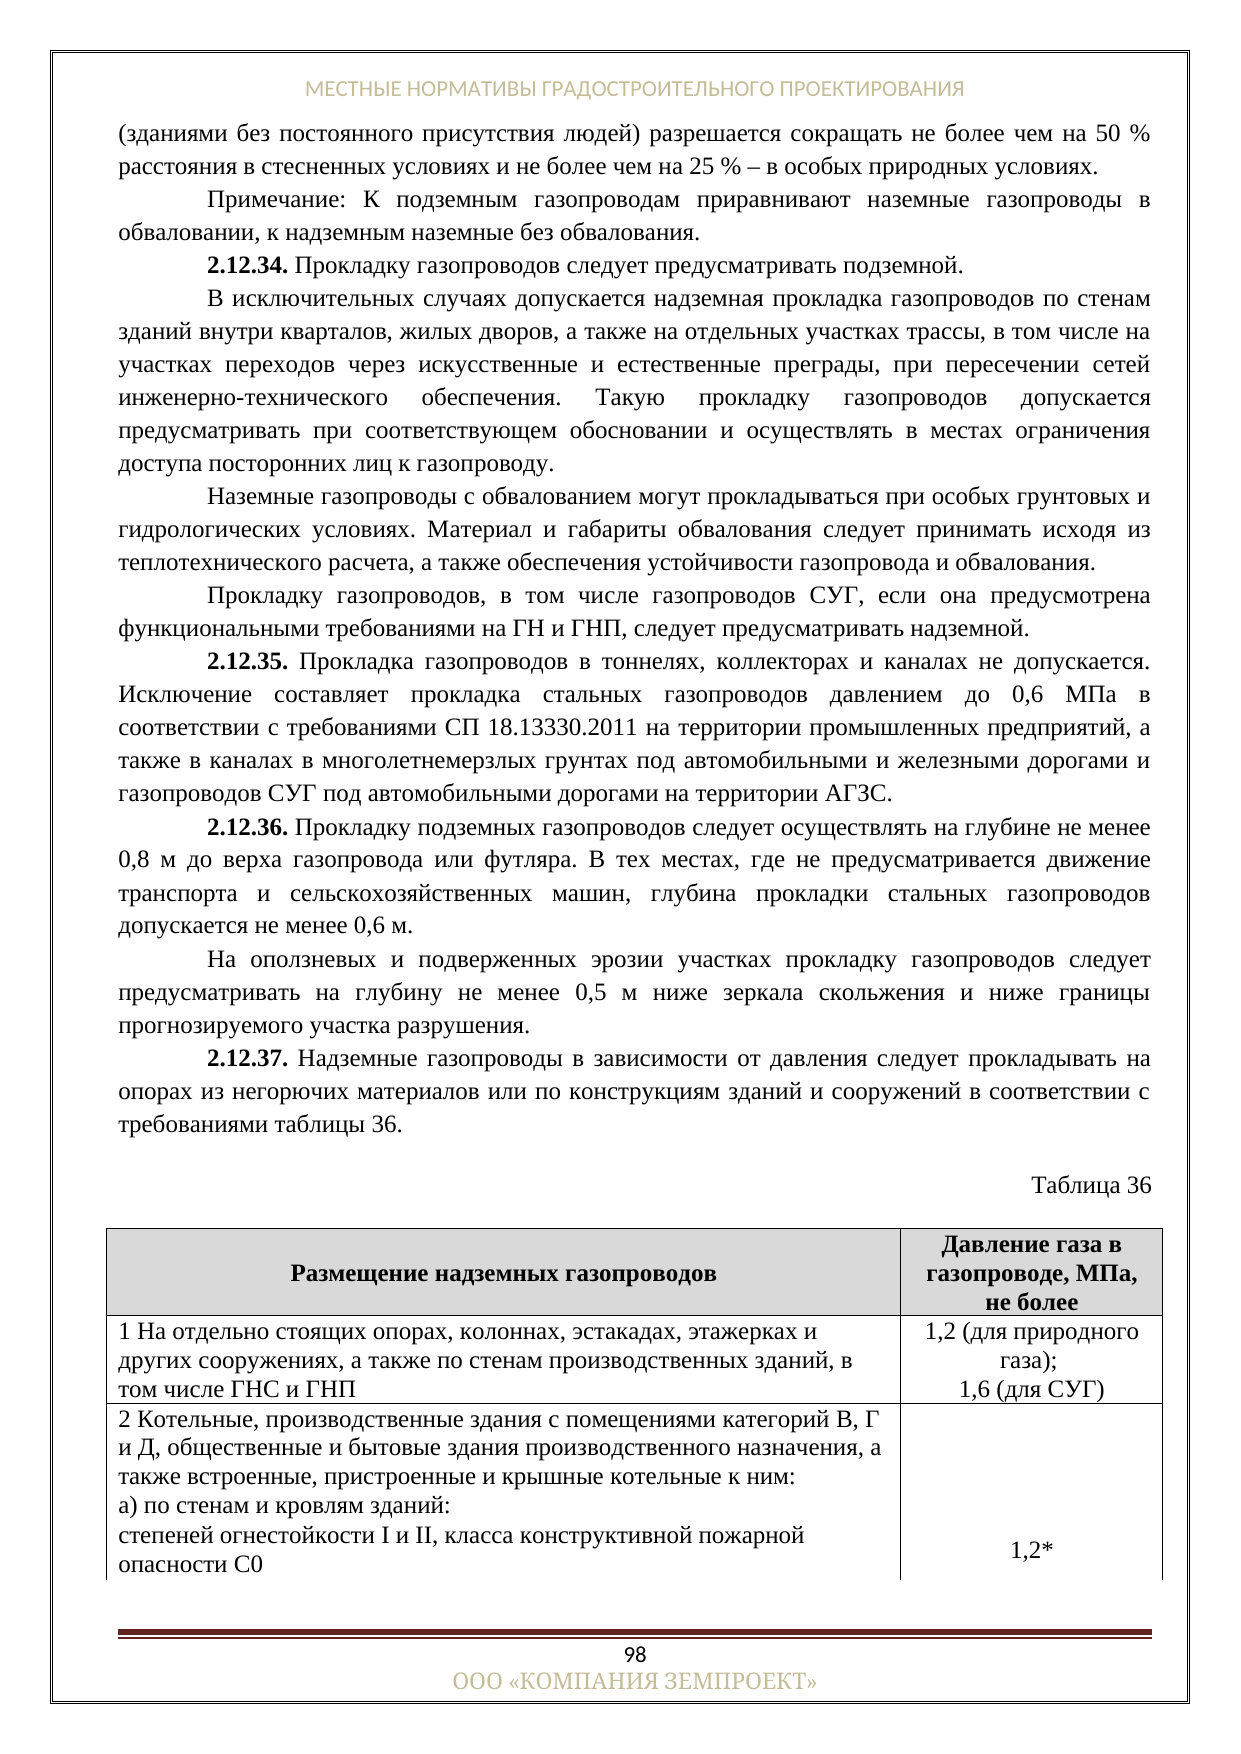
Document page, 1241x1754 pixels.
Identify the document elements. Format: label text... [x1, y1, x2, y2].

text 2.12.35. Прокладка газопроводов в тоннелях, коллекторах и каналах не допускается. Исключение составляет прокладка стальных газопроводов давлением до 0,6 МПа в соответствии с требованиями СП 18.13330.2011 на территории промышленных предприятий, а также в каналах в многолетнемерзлых грунтах под автомобильными и железными дорогами и газопроводов СУГ под автомобильными дорогами на территории АГЗС. [118, 646, 1152, 807]
text Наземные газопроводы с обвалованием могут прокладываться при особых грунтовых и гидрологических условиях. Материал и габариты обвалования следует принимать исходя из теплотехнического расчета, а также обеспечения устойчивости газопровода и обвалования. [118, 481, 1152, 576]
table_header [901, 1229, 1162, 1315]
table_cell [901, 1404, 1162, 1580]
text Прокладку газопроводов, в том числе газопроводов СУГ, если она предусмотрена функциональными требованиями на ГН и ГНП, следует предусматривать надземной. [118, 580, 1152, 642]
text 2.12.34. Прокладку газопроводов следует предусматривать подземной. [118, 250, 1152, 279]
text Примечание: К подземным газопроводам приравнивают наземные газопроводы в обваловании, к надземным наземные без обвалования. [118, 184, 1152, 246]
text Таблица 36 [118, 1171, 1152, 1199]
text 2.12.36. Прокладку подземных газопроводов следует осуществлять на глубине не менее 0,8 м до верха газопровода или футляра. В тех местах, где не предусматривается движение транспорта и сельскохозяйственных машин, глубина прокладки стальных газопроводов допускается не менее 0,6 м. [118, 812, 1152, 939]
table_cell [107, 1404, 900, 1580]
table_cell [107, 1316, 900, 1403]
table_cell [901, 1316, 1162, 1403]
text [118, 118, 1152, 180]
text В исключительных случаях допускается надземная прокладка газопроводов по стенам зданий внутри кварталов, жилых дворов, а также на отдельных участках трассы, в том числе на участках переходов через искусственные и естественные преграды, при пересечении сетей инженерно-технического обеспечения. Такую прокладку газопроводов допускается предусматривать при соответствующем обосновании и осуществлять в местах ограничения доступа посторонних лиц к газопроводу. [118, 283, 1152, 477]
text 2.12.37. Надземные газопроводы в зависимости от давления следует прокладывать на опорах из негорючих материалов или по конструкциям зданий и сооружений в соответствии с требованиями таблицы 36. [118, 1043, 1152, 1137]
text На оползневых и подверженных эрозии участках прокладку газопроводов следует предусматривать на глубину не менее 0,5 м ниже зеркала скольжения и ниже границы прогнозируемого участка разрушения. [118, 944, 1152, 1038]
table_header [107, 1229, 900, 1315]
